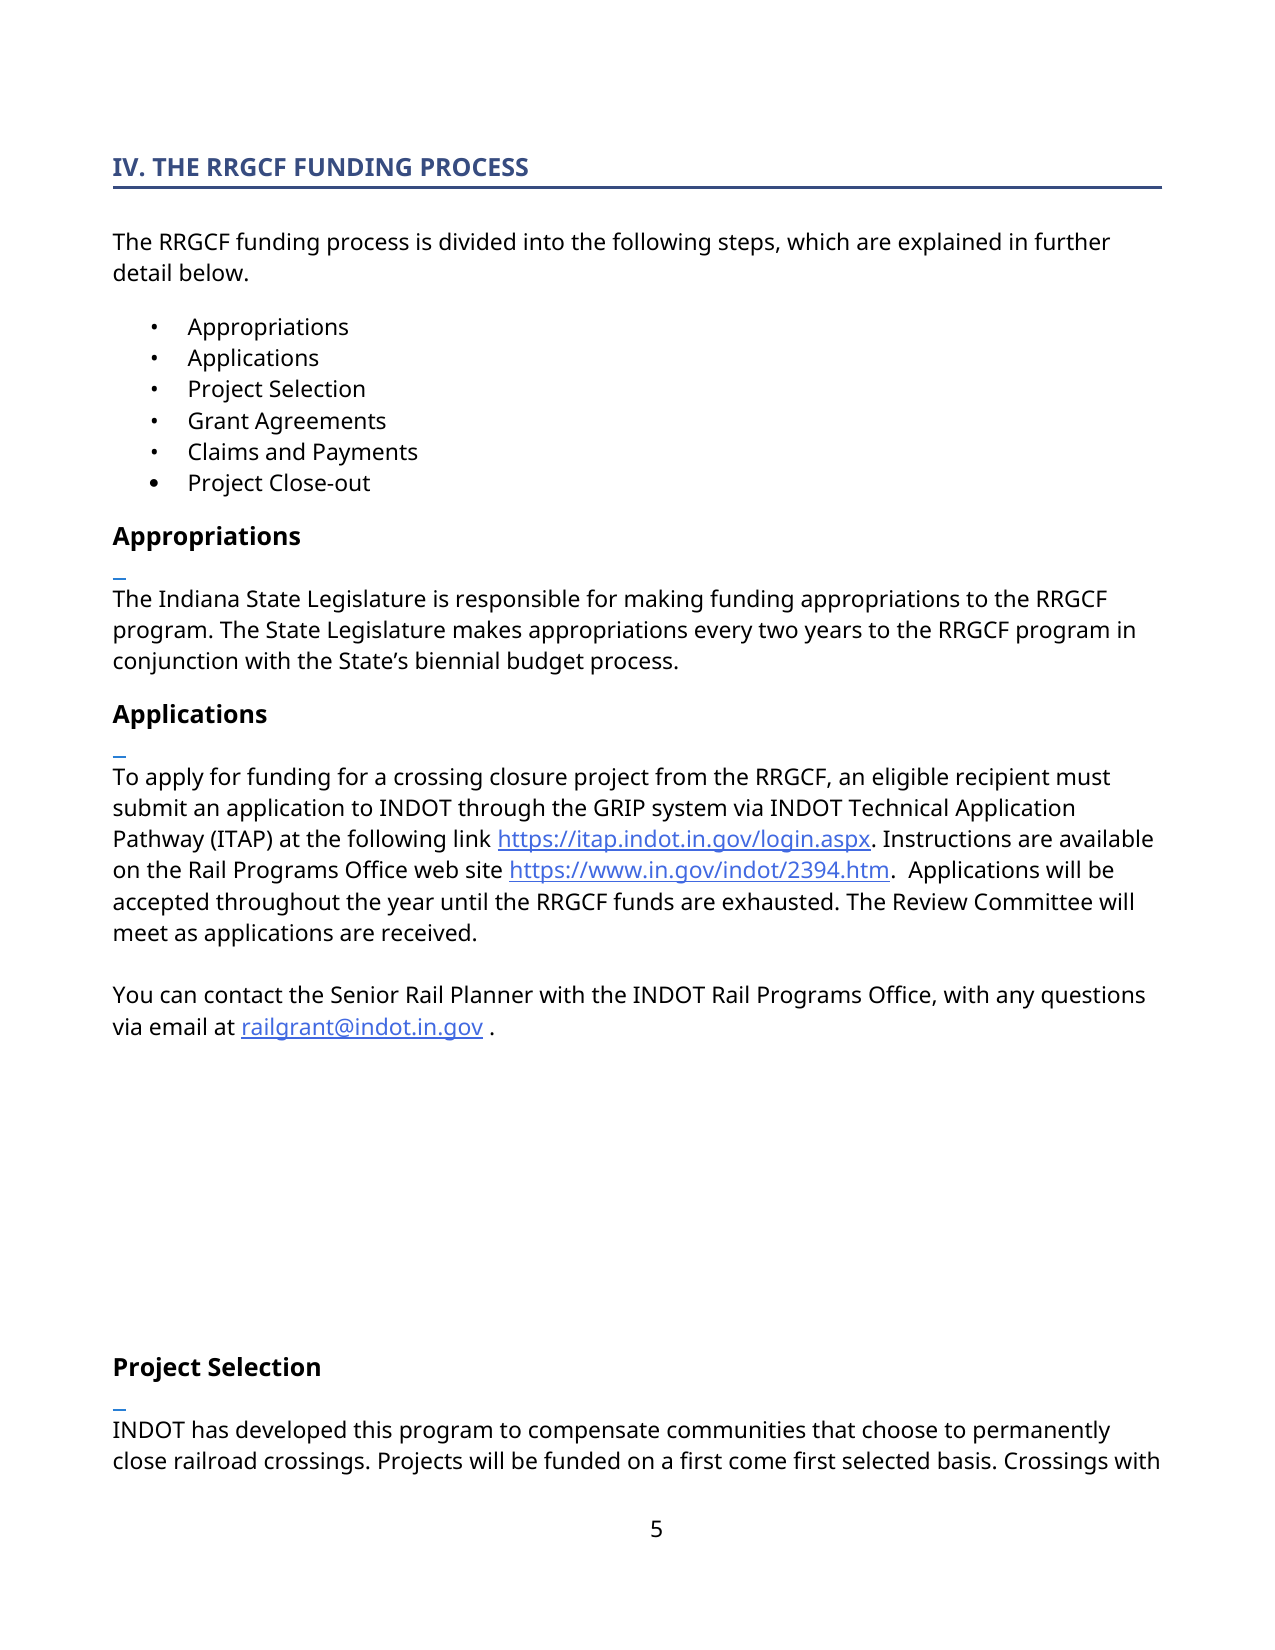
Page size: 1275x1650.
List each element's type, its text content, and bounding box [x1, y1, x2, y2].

text Appropriations [112, 519, 1162, 553]
list Project Selection [150, 373, 1162, 404]
list Project Close-out [150, 467, 1162, 498]
list Applications [150, 342, 1162, 373]
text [112, 1414, 1162, 1476]
list Claims and Payments [150, 436, 1162, 467]
list Appropriations [150, 311, 1162, 342]
text The Indiana State Legislature is responsible for making funding appropriations to the RRGCF program. The State Legislature makes appropriations every two years to the RRGCF program in conjunction with the State’s biennial budget process. [112, 582, 1162, 676]
text The RRGCF funding process is divided into the following steps, which are explained in further detail below. [112, 226, 1162, 288]
text Applications [112, 697, 1162, 731]
subtitle IV. THE RRGCF FUNDING PROCESS [112, 150, 1162, 189]
text You can contact the Senior Rail Planner with the INDOT Rail Programs Office, with any questions via email at railgrant@indot.in.gov . [112, 979, 1162, 1042]
list Grant Agreements [150, 404, 1162, 436]
text Project Selection [112, 1350, 1162, 1384]
text To apply for funding for a crossing closure project from the RRGCF, an eligible recipient must submit an application to INDOT through the GRIP system via INDOT Technical Application Pathway (ITAP) at the following link https://itap.indot.in.gov/login.aspx. Instructions are available on the Rail Programs Office web site https://www.in.gov/indot/2394.htm. Applications will be accepted throughout the year until the RRGCF funds are exhausted. The Review Committee will meet as applications are received. [112, 760, 1162, 948]
